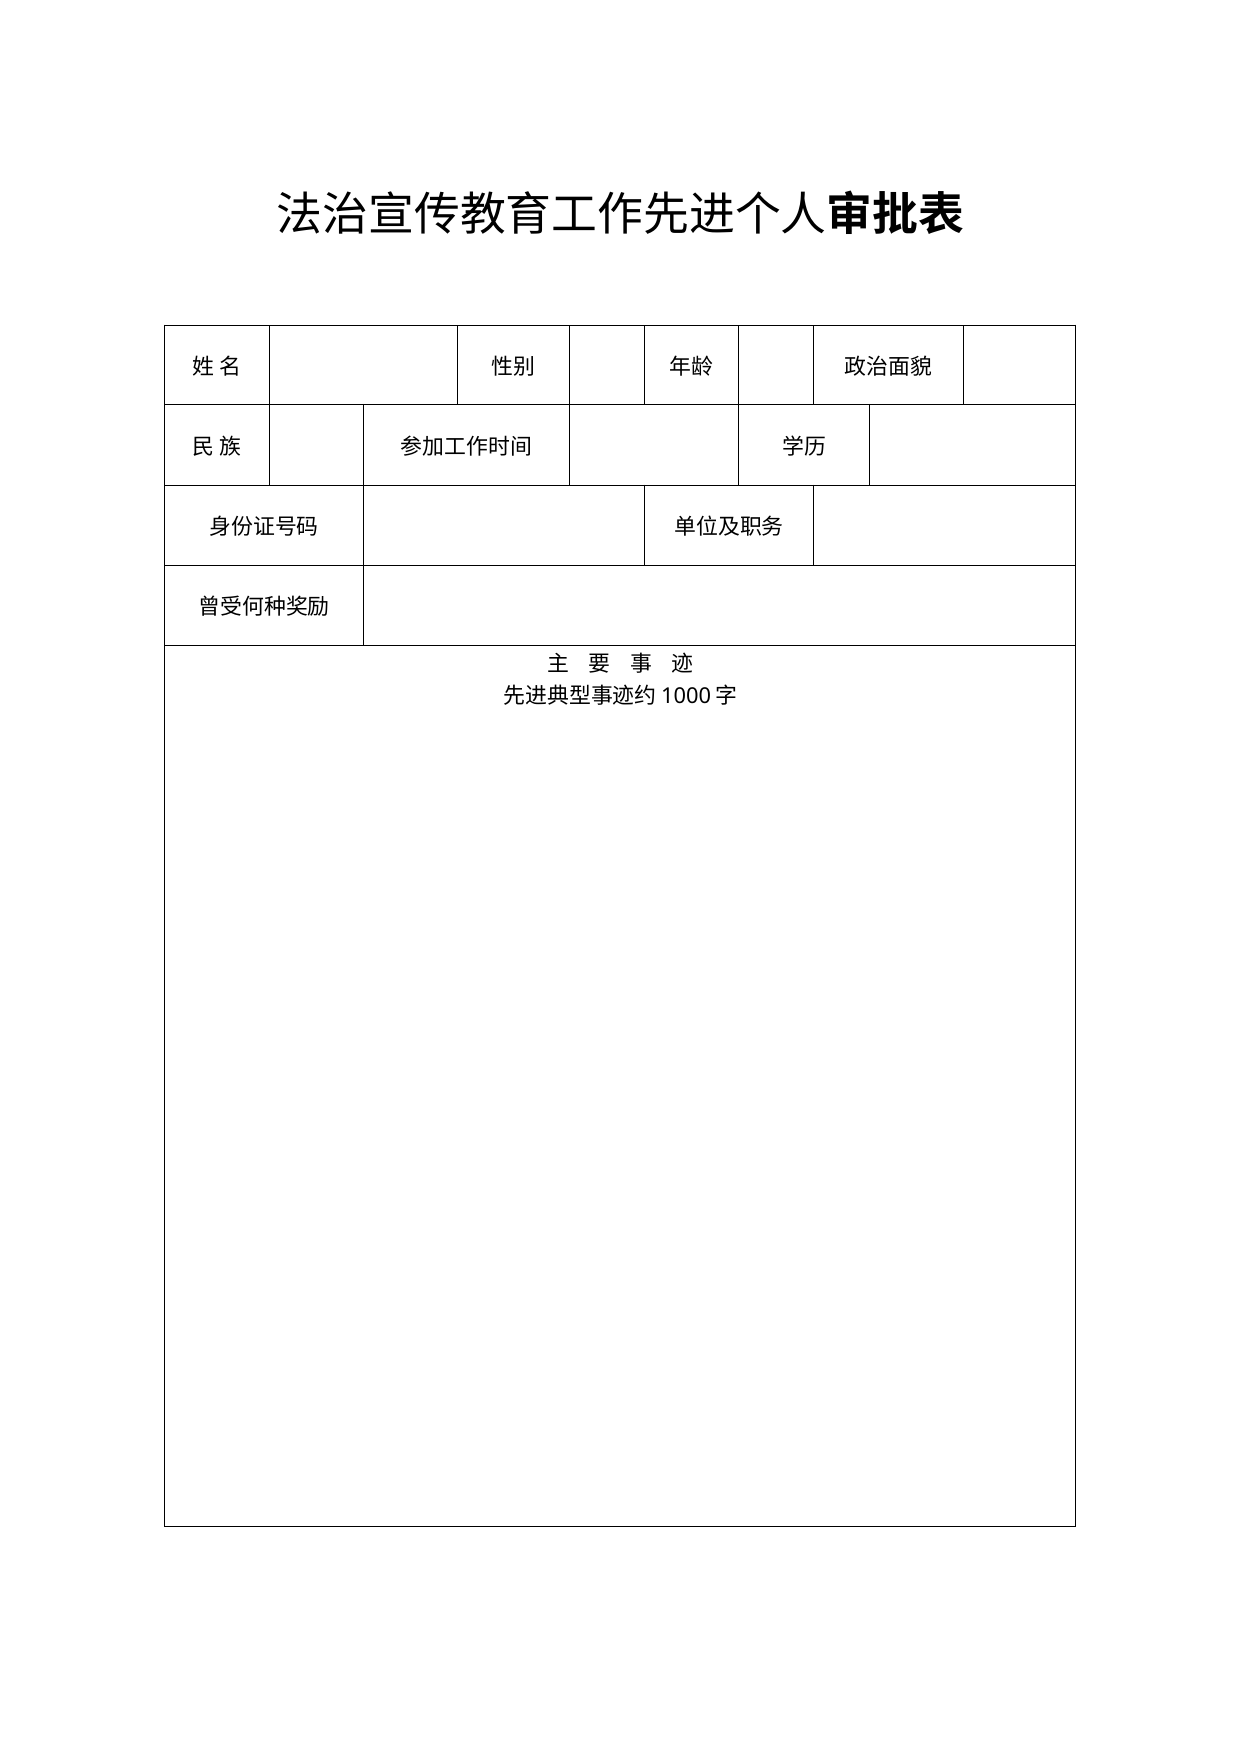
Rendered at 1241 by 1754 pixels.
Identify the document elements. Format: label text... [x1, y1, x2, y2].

table_cell [364, 566, 1075, 644]
table_cell [364, 486, 644, 564]
table_cell 单位及职务 [645, 486, 813, 564]
table_header 姓 名 [165, 326, 269, 404]
table_header [964, 326, 1075, 404]
table_cell 参加工作时间 [364, 405, 569, 484]
table_cell 主 要 事 迹 先进典型事迹约1000字 [165, 646, 1075, 1526]
text 法治宣传教育工作先进个人审批表 [187, 162, 1053, 259]
table_header [739, 326, 813, 404]
table_cell 身份证号码 [165, 486, 363, 564]
table_cell [570, 405, 738, 484]
table_header [270, 326, 457, 404]
table_cell 曾受何种奖励 [165, 566, 363, 644]
table_cell 学历 [739, 405, 869, 484]
table_cell [814, 486, 1075, 564]
table_cell 民 族 [165, 405, 269, 484]
table_header 性别 [458, 326, 569, 404]
table_header 年龄 [645, 326, 738, 404]
table_cell [270, 405, 363, 484]
table_header 政治面貌 [814, 326, 963, 404]
table_header [570, 326, 644, 404]
table_cell [870, 405, 1075, 484]
